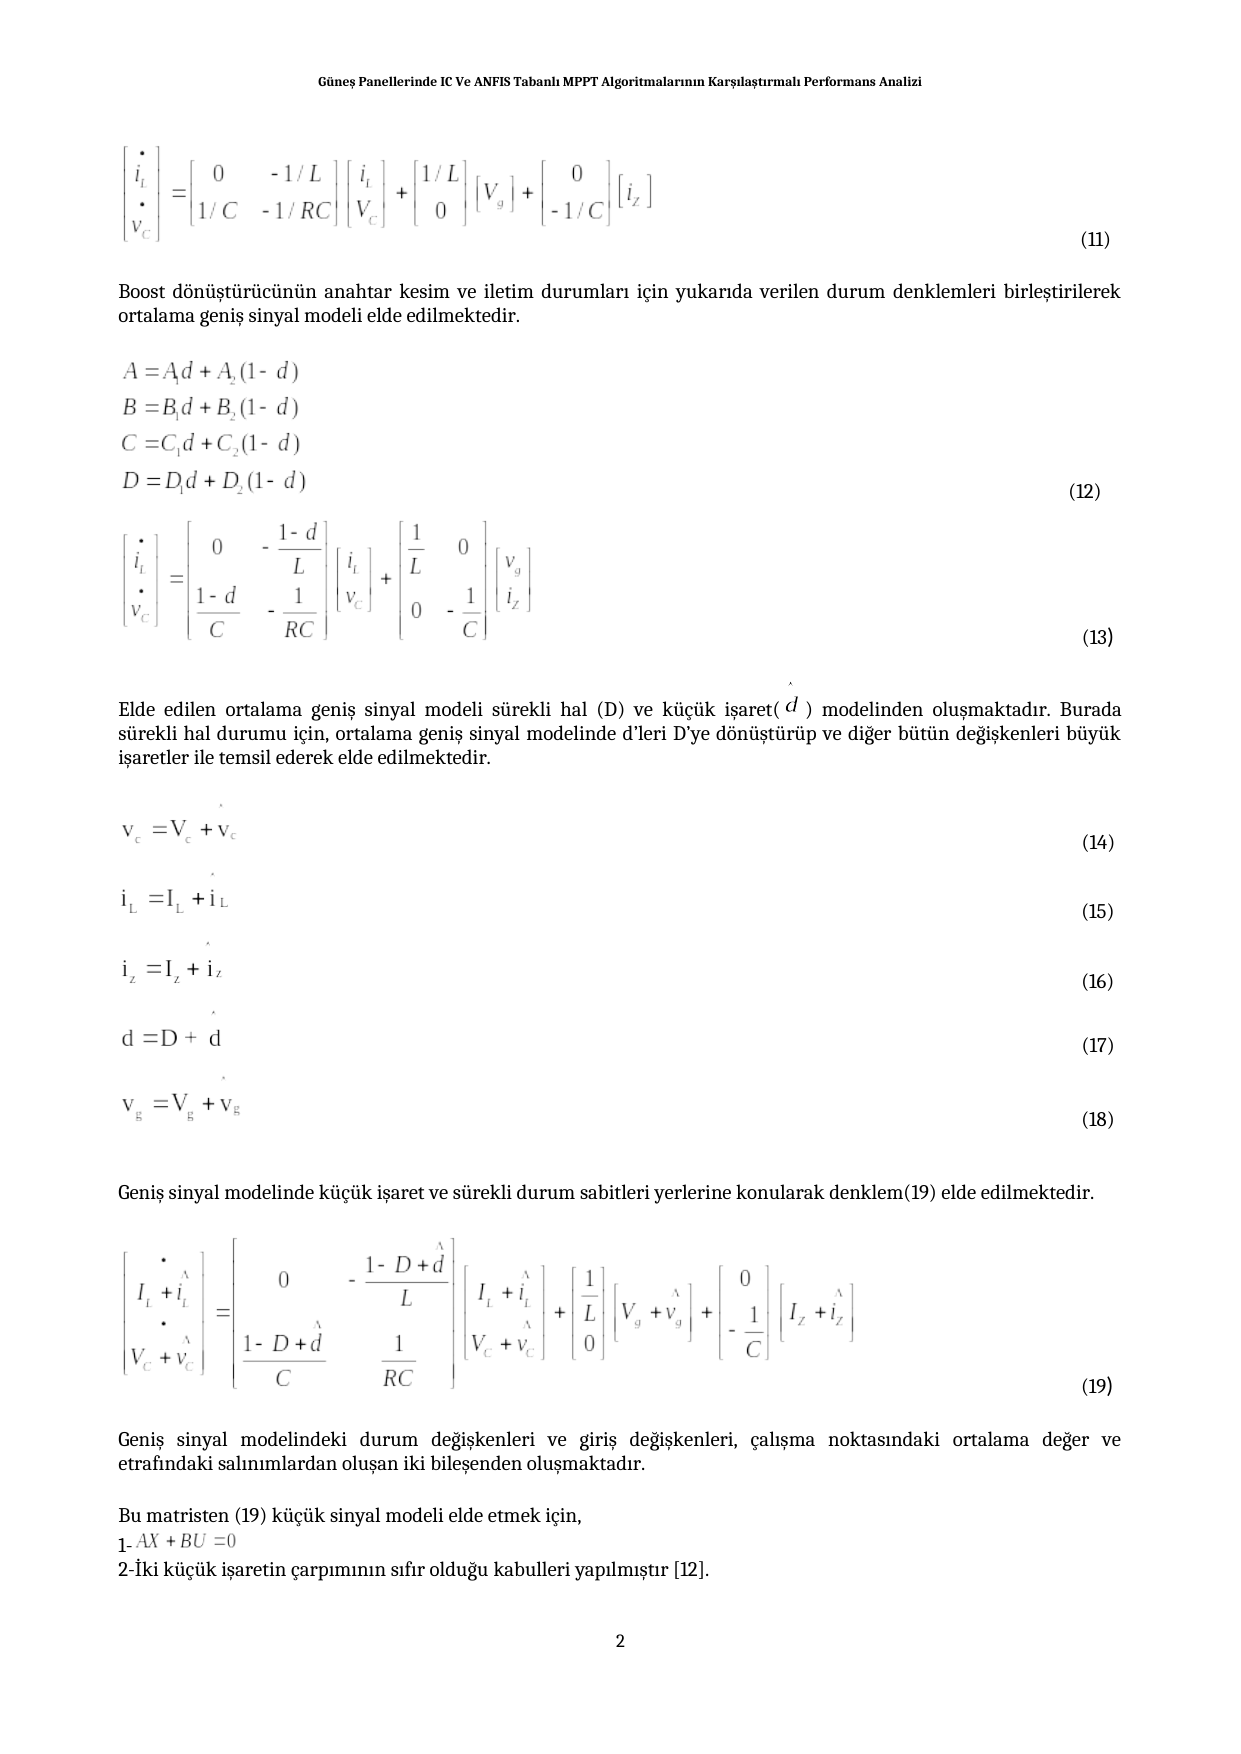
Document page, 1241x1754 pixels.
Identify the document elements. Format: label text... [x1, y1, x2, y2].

text Boost dönüştürücünün anahtar kesim ve iletim durumları için yukarıda verilen durum denklemleri birleştirilerek ortalama geniş sinyal modeli elde edilmektedir. [118, 280, 1122, 328]
text (17) [118, 1006, 1122, 1058]
text (12) [118, 356, 1122, 503]
text Bu matristen (19) küçük sinyal modeli elde etmek için, [118, 1503, 1122, 1527]
text 1- [118, 1527, 1122, 1558]
text Geniş sinyal modelindeki durum değişkenleri ve giriş değişkenleri, çalışma noktasındaki ortalama değer ve etrafındaki salınımlardan oluşan iki bileşenden oluşmaktadır. [118, 1427, 1122, 1475]
text (11) [118, 141, 1122, 252]
text (16) [118, 937, 1122, 993]
text (14) [118, 798, 1122, 855]
text (13) [118, 516, 1122, 650]
text 2-İki küçük işaretin çarpımının sıfır olduğu kabulleri yapılmıştır [12]. [118, 1558, 1122, 1582]
text Elde edilen ortalama geniş sinyal modeli sürekli hal (D) ve küçük işaret() modelinden oluşmaktadır. Burada sürekli hal durumu için, ortalama geniş sinyal modelinde d’leri D’ye dönüştürüp ve diğer bütün değişkenleri büyük işaretler ile temsil ederek elde edilmektedir. [118, 678, 1122, 770]
text (18) [118, 1070, 1122, 1132]
text (19) [118, 1233, 1122, 1399]
text Geniş sinyal modelinde küçük işaret ve sürekli durum sabitleri yerlerine konularak denklem(19) elde edilmektedir. [118, 1181, 1122, 1205]
text (15) [118, 867, 1122, 924]
